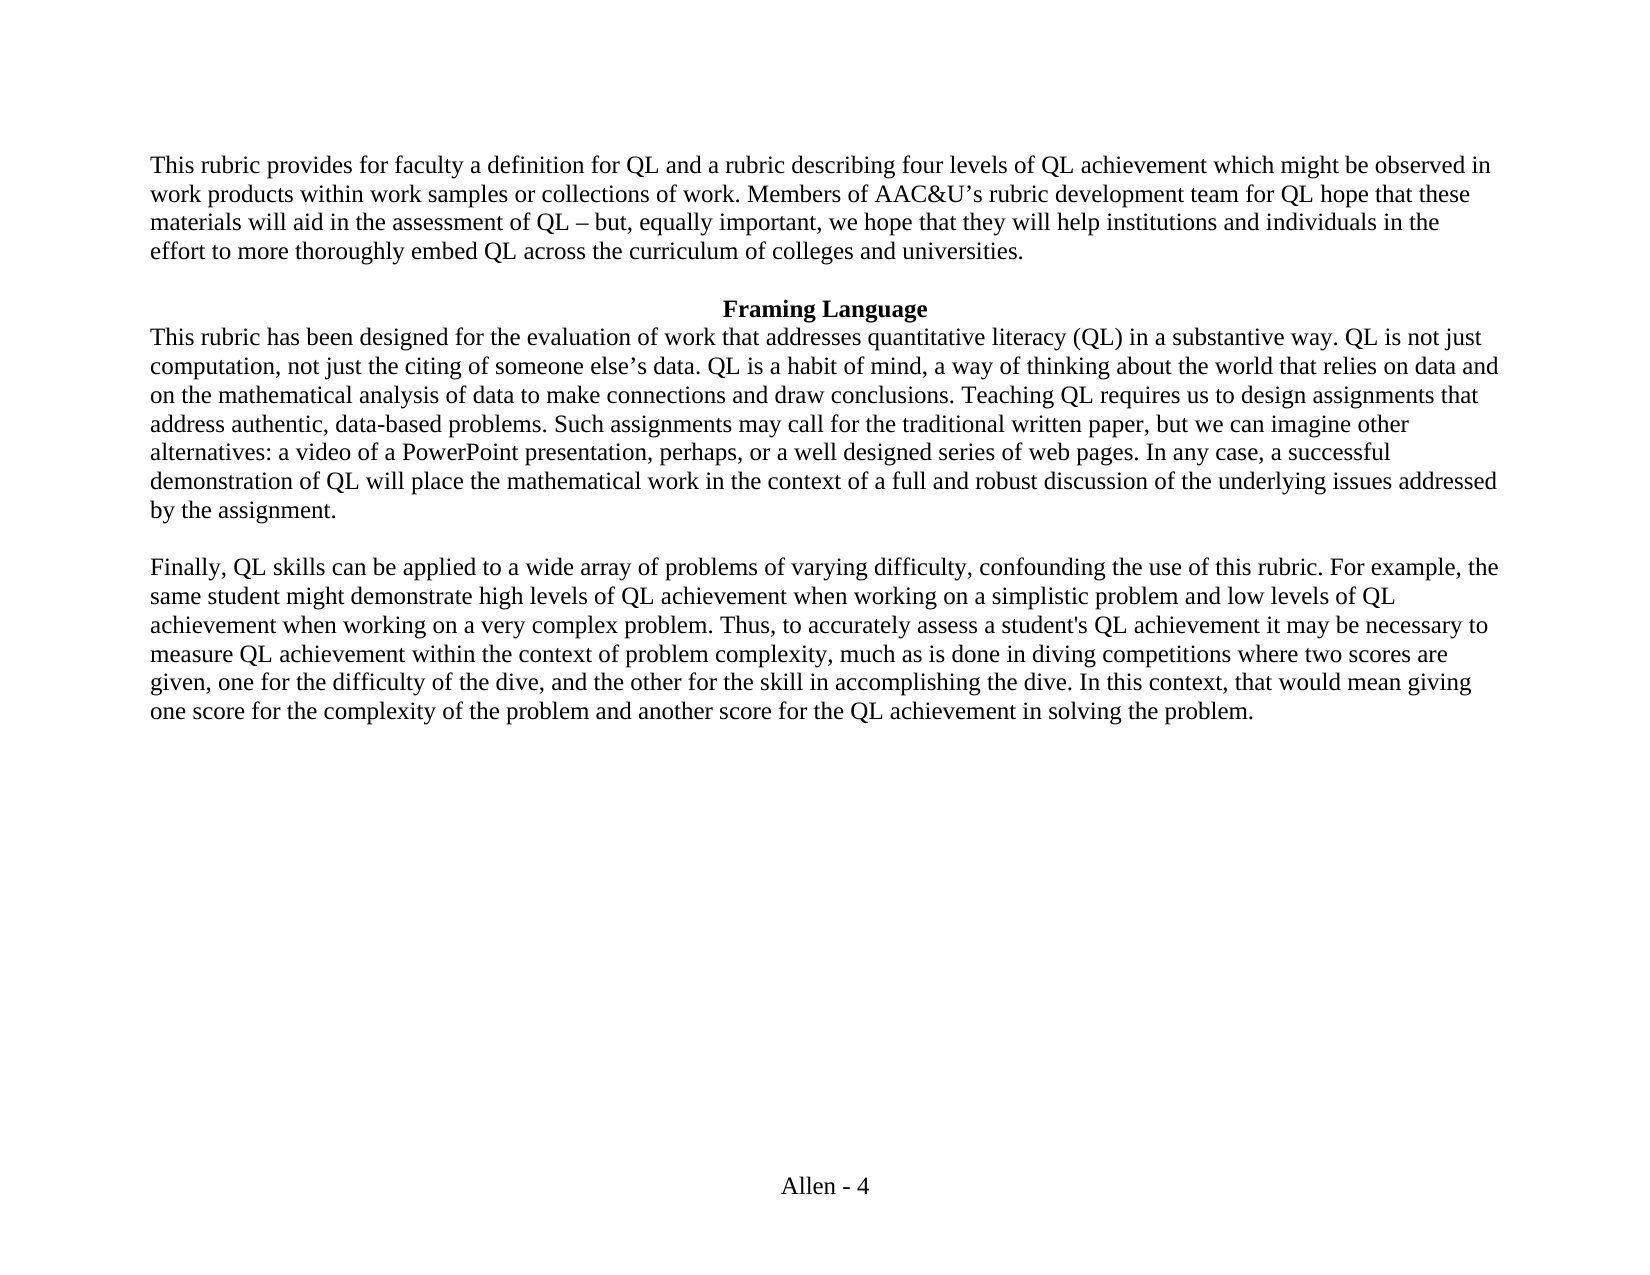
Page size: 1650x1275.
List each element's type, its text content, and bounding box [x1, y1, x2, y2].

text Framing Language [150, 294, 1500, 322]
text This rubric has been designed for the evaluation of work that addresses quantitative literacy (QL) in a substantive way. QL is not just computation, not just the citing of someone else’s data. QL is a habit of mind, a way of thinking about the world that relies on data and on the mathematical analysis of data to make connections and draw conclusions. Teaching QL requires us to design assignments that address authentic, data-based problems. Such assignments may call for the traditional written paper, but we can imagine other alternatives: a video of a PowerPoint presentation, perhaps, or a well designed series of web pages. In any case, a successful demonstration of QL will place the mathematical work in the context of a full and robust discussion of the underlying issues addressed by the assignment. [150, 322, 1500, 524]
text Finally, QL skills can be applied to a wide array of problems of varying difficulty, confounding the use of this rubric. For example, the same student might demonstrate high levels of QL achievement when working on a simplistic problem and low levels of QL achievement when working on a very complex problem. Thus, to accurately assess a student's QL achievement it may be necessary to measure QL achievement within the context of problem complexity, much as is done in diving competitions where two scores are given, one for the difficulty of the dive, and the other for the skill in accomplishing the dive. In this context, that would mean giving one score for the complexity of the problem and another score for the QL achievement in solving the problem. [150, 552, 1500, 725]
text This rubric provides for faculty a definition for QL and a rubric describing four levels of QL achievement which might be observed in work products within work samples or collections of work. Members of AAC&U’s rubric development team for QL hope that these materials will aid in the assessment of QL – but, equally important, we hope that they will help institutions and individuals in the effort to more thoroughly embed QL across the curriculum of colleges and universities. [150, 150, 1500, 265]
